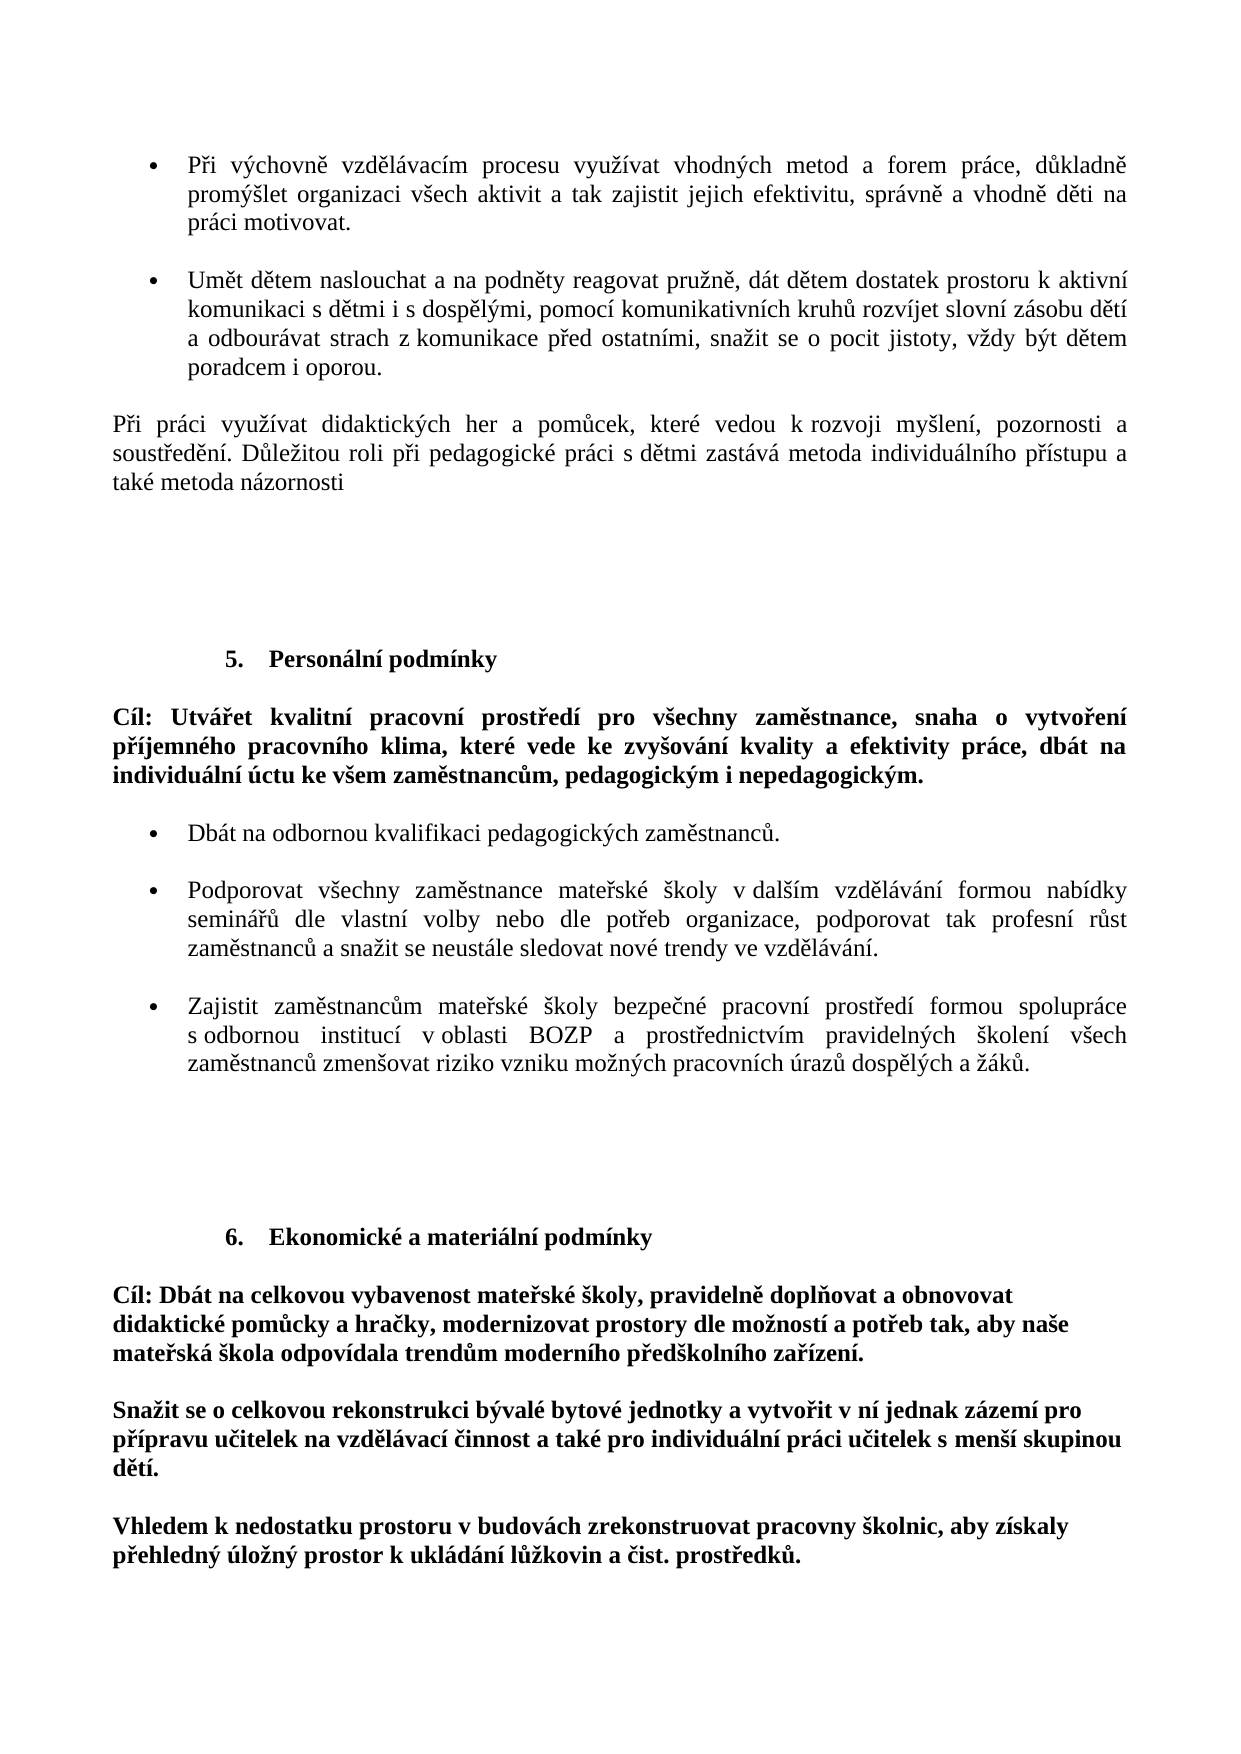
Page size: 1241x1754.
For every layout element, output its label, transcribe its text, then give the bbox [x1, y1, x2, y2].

list Podporovat všechny zaměstnance mateřské školy v dalším vzdělávání formou nabídky seminářů dle vlastní volby nebo dle potřeb organizace, podporovat tak profesní růst zaměstnanců a snažit se neustále sledovat nové trendy ve vzdělávání. [150, 876, 1128, 962]
text Snažit se o celkovou rekonstrukci bývalé bytové jednotky a vytvořit v ní jednak zázemí pro přípravu učitelek na vzdělávací činnost a také pro individuální práci učitelek s menší skupinou dětí. [112, 1396, 1128, 1482]
text Cíl: Utvářet kvalitní pracovní prostředí pro všechny zaměstnance, snaha o vytvoření příjemného pracovního klima, které vede ke zvyšování kvality a efektivity práce, dbát na individuální úctu ke všem zaměstnancům, pedagogickým i nepedagogickým. [112, 702, 1128, 788]
text Vhledem k nedostatku prostoru v budovách zrekonstruovat pracovny školnic, aby získaly přehledný úložný prostor k ukládání lůžkovin a čist. prostředků. [112, 1511, 1128, 1568]
list Při výchovně vzdělávacím procesu využívat vhodných metod a forem práce, důkladně promýšlet organizaci všech aktivit a tak zajistit jejich efektivitu, správně a vhodně děti na práci motivovat. [150, 150, 1128, 236]
list Dbát na odbornou kvalifikaci pedagogických zaměstnanců. [150, 818, 1128, 846]
list Zajistit zaměstnancům mateřské školy bezpečné pracovní prostředí formou spolupráce s odbornou institucí v oblasti BOZP a prostřednictvím pravidelných školení všech zaměstnanců zmenšovat riziko vzniku možných pracovních úrazů dospělých a žáků. [150, 991, 1128, 1077]
list Personální podmínky [225, 644, 1128, 673]
list Ekonomické a materiální podmínky [225, 1222, 1128, 1251]
list Umět dětem naslouchat a na podněty reagovat pružně, dát dětem dostatek prostoru k aktivní komunikaci s dětmi i s dospělými, pomocí komunikativních kruhů rozvíjet slovní zásobu dětí a odbourávat strach z komunikace před ostatními, snažit se o pocit jistoty, vždy být dětem poradcem i oporou. [150, 265, 1128, 380]
text Cíl: Dbát na celkovou vybavenost mateřské školy, pravidelně doplňovat a obnovovat didaktické pomůcky a hračky, modernizovat prostory dle možností a potřeb tak, aby naše mateřská škola odpovídala trendům moderního předškolního zařízení. [112, 1280, 1128, 1366]
text Při práci využívat didaktických her a pomůcek, které vedou k rozvoji myšlení, pozornosti a soustředění. Důležitou roli při pedagogické práci s dětmi zastává metoda individuálního přístupu a také metoda názornosti [112, 409, 1128, 496]
